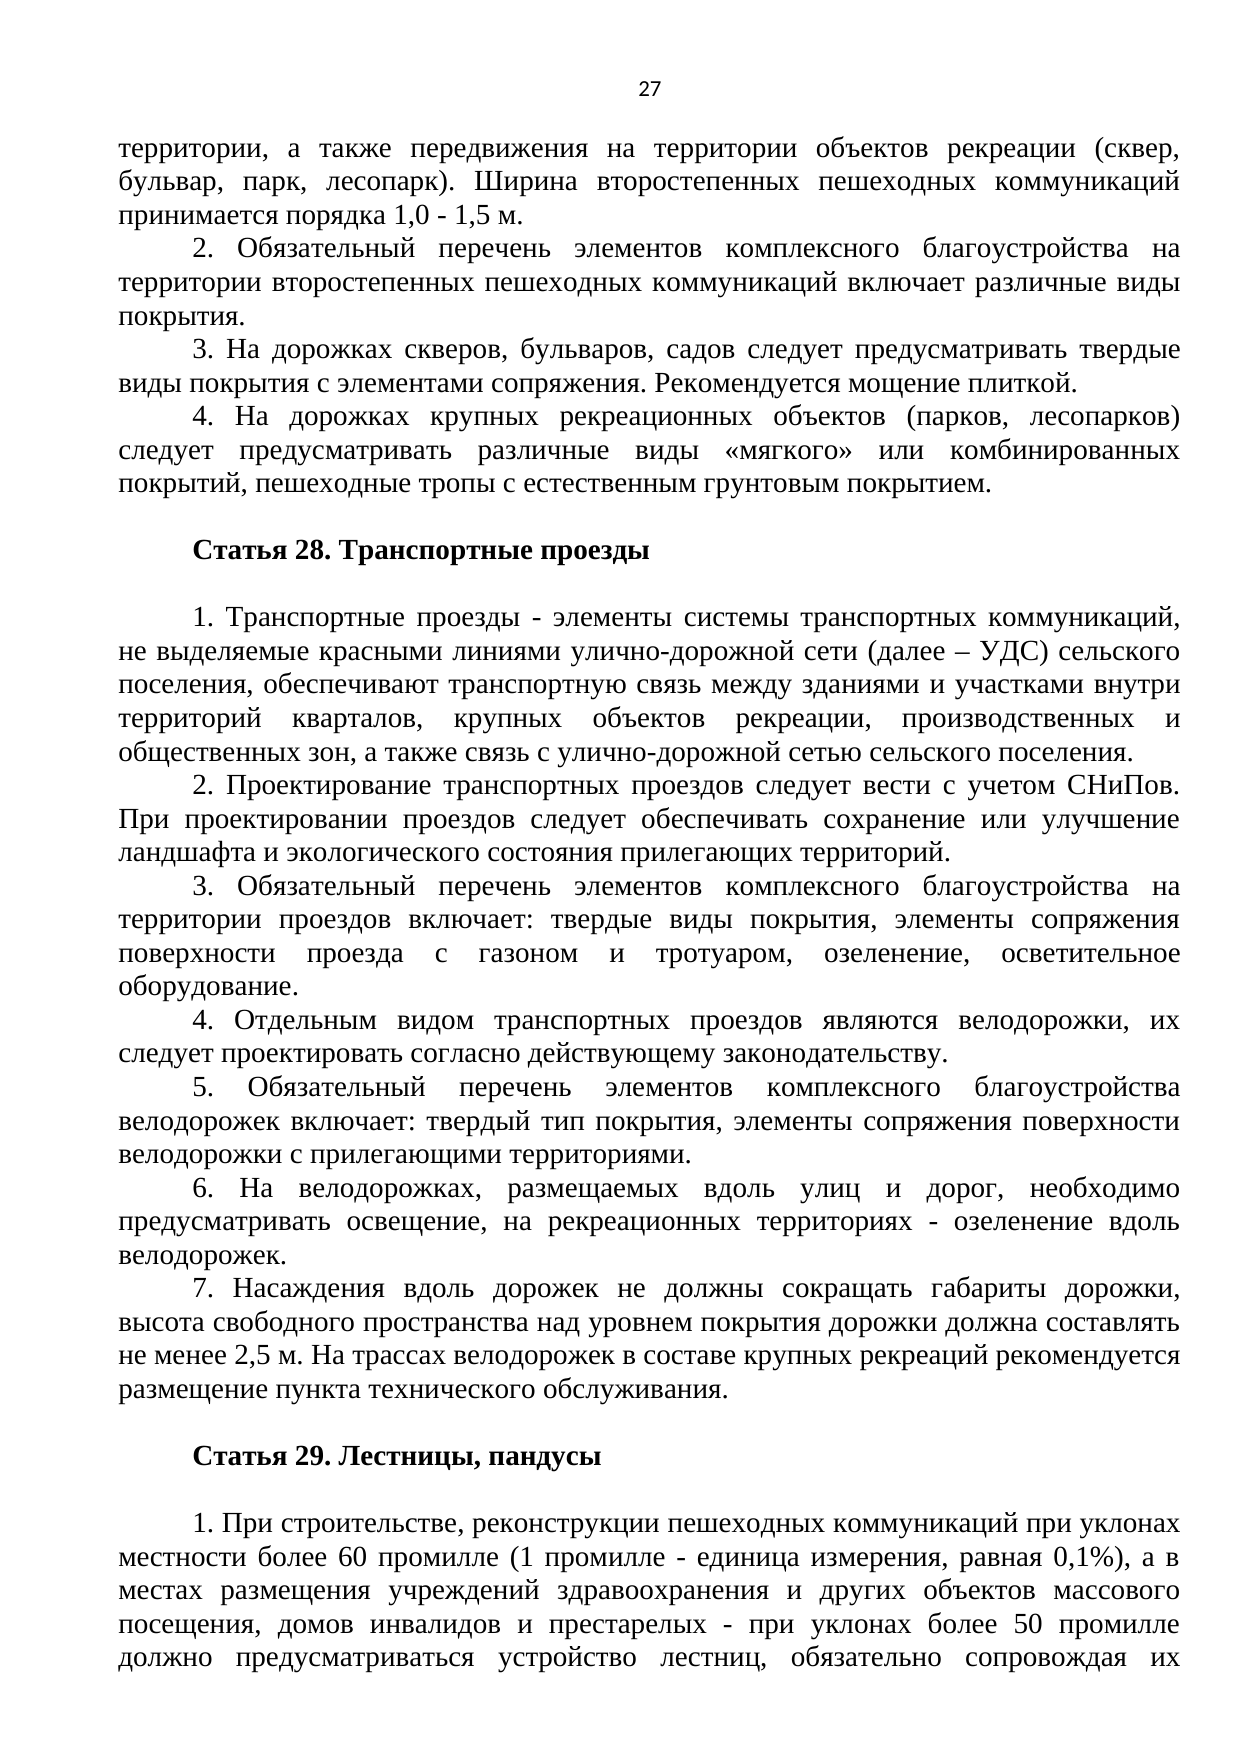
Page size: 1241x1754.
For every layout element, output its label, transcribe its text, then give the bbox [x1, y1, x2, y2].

text 3. На дорожках скверов, бульваров, садов следует предусматривать твердые виды покрытия с элементами сопряжения. Рекомендуется мощение плиткой. [118, 331, 1181, 398]
text 4. На дорожках крупных рекреационных объектов (парков, лесопарков) следует предусматривать различные виды «мягкого» или комбинированных покрытий, пешеходные тропы с естественным грунтовым покрытием. [118, 398, 1181, 499]
text 6. На велодорожках, размещаемых вдоль улиц и дорог, необходимо предусматривать освещение, на рекреационных территориях - озеленение вдоль велодорожек. [118, 1170, 1181, 1270]
text 2. Проектирование транспортных проездов следует вести с учетом СНиПов. При проектировании проездов следует обеспечивать сохранение или улучшение ландшафта и экологического состояния прилегающих территорий. [118, 767, 1181, 868]
text 3. Обязательный перечень элементов комплексного благоустройства на территории проездов включает: твердые виды покрытия, элементы сопряжения поверхности проезда с газоном и тротуаром, озеленение, осветительное оборудование. [118, 868, 1181, 1002]
text 4. Отдельным видом транспортных проездов являются велодорожки, их следует проектировать согласно действующему законодательству. [118, 1002, 1181, 1069]
text Статья 29. Лестницы, пандусы [118, 1438, 1181, 1472]
text 2. Обязательный перечень элементов комплексного благоустройства на территории второстепенных пешеходных коммуникаций включает различные виды покрытия. [118, 231, 1181, 331]
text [118, 1505, 1181, 1673]
text 7. Насаждения вдоль дорожек не должны сокращать габариты дорожки, высота свободного пространства над уровнем покрытия дорожки должна составлять не менее 2,5 м. На трассах велодорожек в составе крупных рекреаций рекомендуется размещение пункта технического обслуживания. [118, 1270, 1181, 1404]
text Статья 28. Транспортные проезды [118, 532, 1181, 566]
text 5. Обязательный перечень элементов комплексного благоустройства велодорожек включает: твердый тип покрытия, элементы сопряжения поверхности велодорожки с прилегающими территориями. [118, 1069, 1181, 1170]
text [118, 130, 1181, 231]
text 1. Транспортные проезды - элементы системы транспортных коммуникаций, не выделяемые красными линиями улично-дорожной сети (далее – УДС) сельского поселения, обеспечивают транспортную связь между зданиями и участками внутри территорий кварталов, крупных объектов рекреации, производственных и общественных зон, а также связь с улично-дорожной сетью сельского поселения. [118, 599, 1181, 767]
